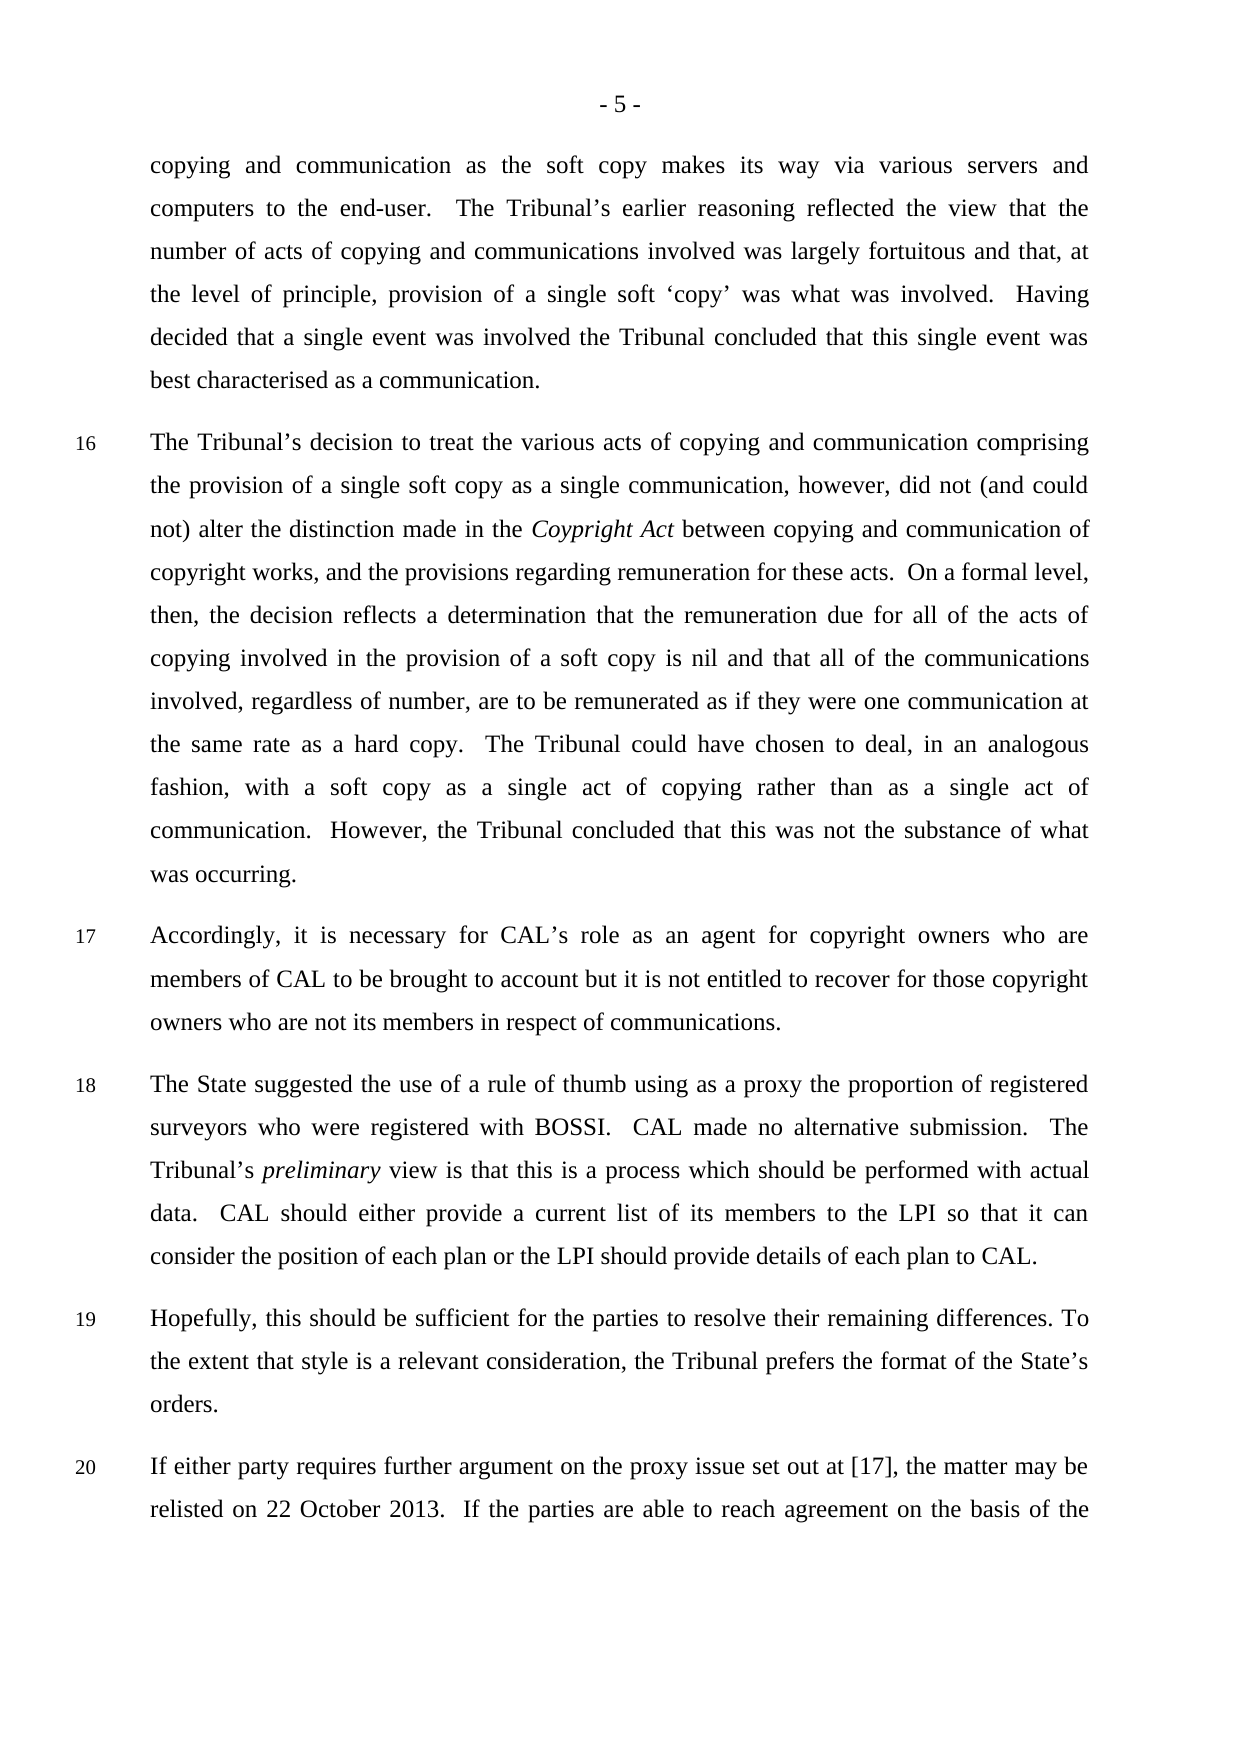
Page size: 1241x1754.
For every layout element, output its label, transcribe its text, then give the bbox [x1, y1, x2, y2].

text The Tribunal’s decision to treat the various acts of copying and communication comprising the provision of a single soft copy as a single communication, however, did not (and could not) alter the distinction made in the Coypright Act between copying and communication of copyright works, and the provisions regarding remuneration for these acts. On a formal level, then, the decision reflects a determination that the remuneration due for all of the acts of copying involved in the provision of a soft copy is nil and that all of the communications involved, regardless of number, are to be remunerated as if they were one communication at the same rate as a hard copy. The Tribunal could have chosen to deal, in an analogous fashion, with a soft copy as a single act of copying rather than as a single act of communication. However, the Tribunal concluded that this was not the substance of what was occurring. [75, 427, 1090, 887]
text Accordingly, it is necessary for ’s role as an agent for copyright owners who are members of to be brought to account but it is not entitled to recover for those copyright owners who are not its members in respect of communications. [75, 921, 1090, 1036]
text The State suggested the use of a rule of thumb using as a proxy the proportion of registered surveyors who were registered with BOSSI. made no alternative submission. The Tribunal’s preliminary view is that this is a process which should be performed with actual data. should either provide a current list of its members to the LPI so that it can consider the position of each plan or the LPI should provide details of each plan to . [75, 1069, 1090, 1270]
text Hopefully, this should be sufficient for the parties to resolve their remaining differences. To the extent that style is a relevant consideration, the Tribunal prefers the format of the State’s orders. [75, 1303, 1090, 1418]
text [75, 150, 1090, 394]
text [75, 1451, 1090, 1523]
